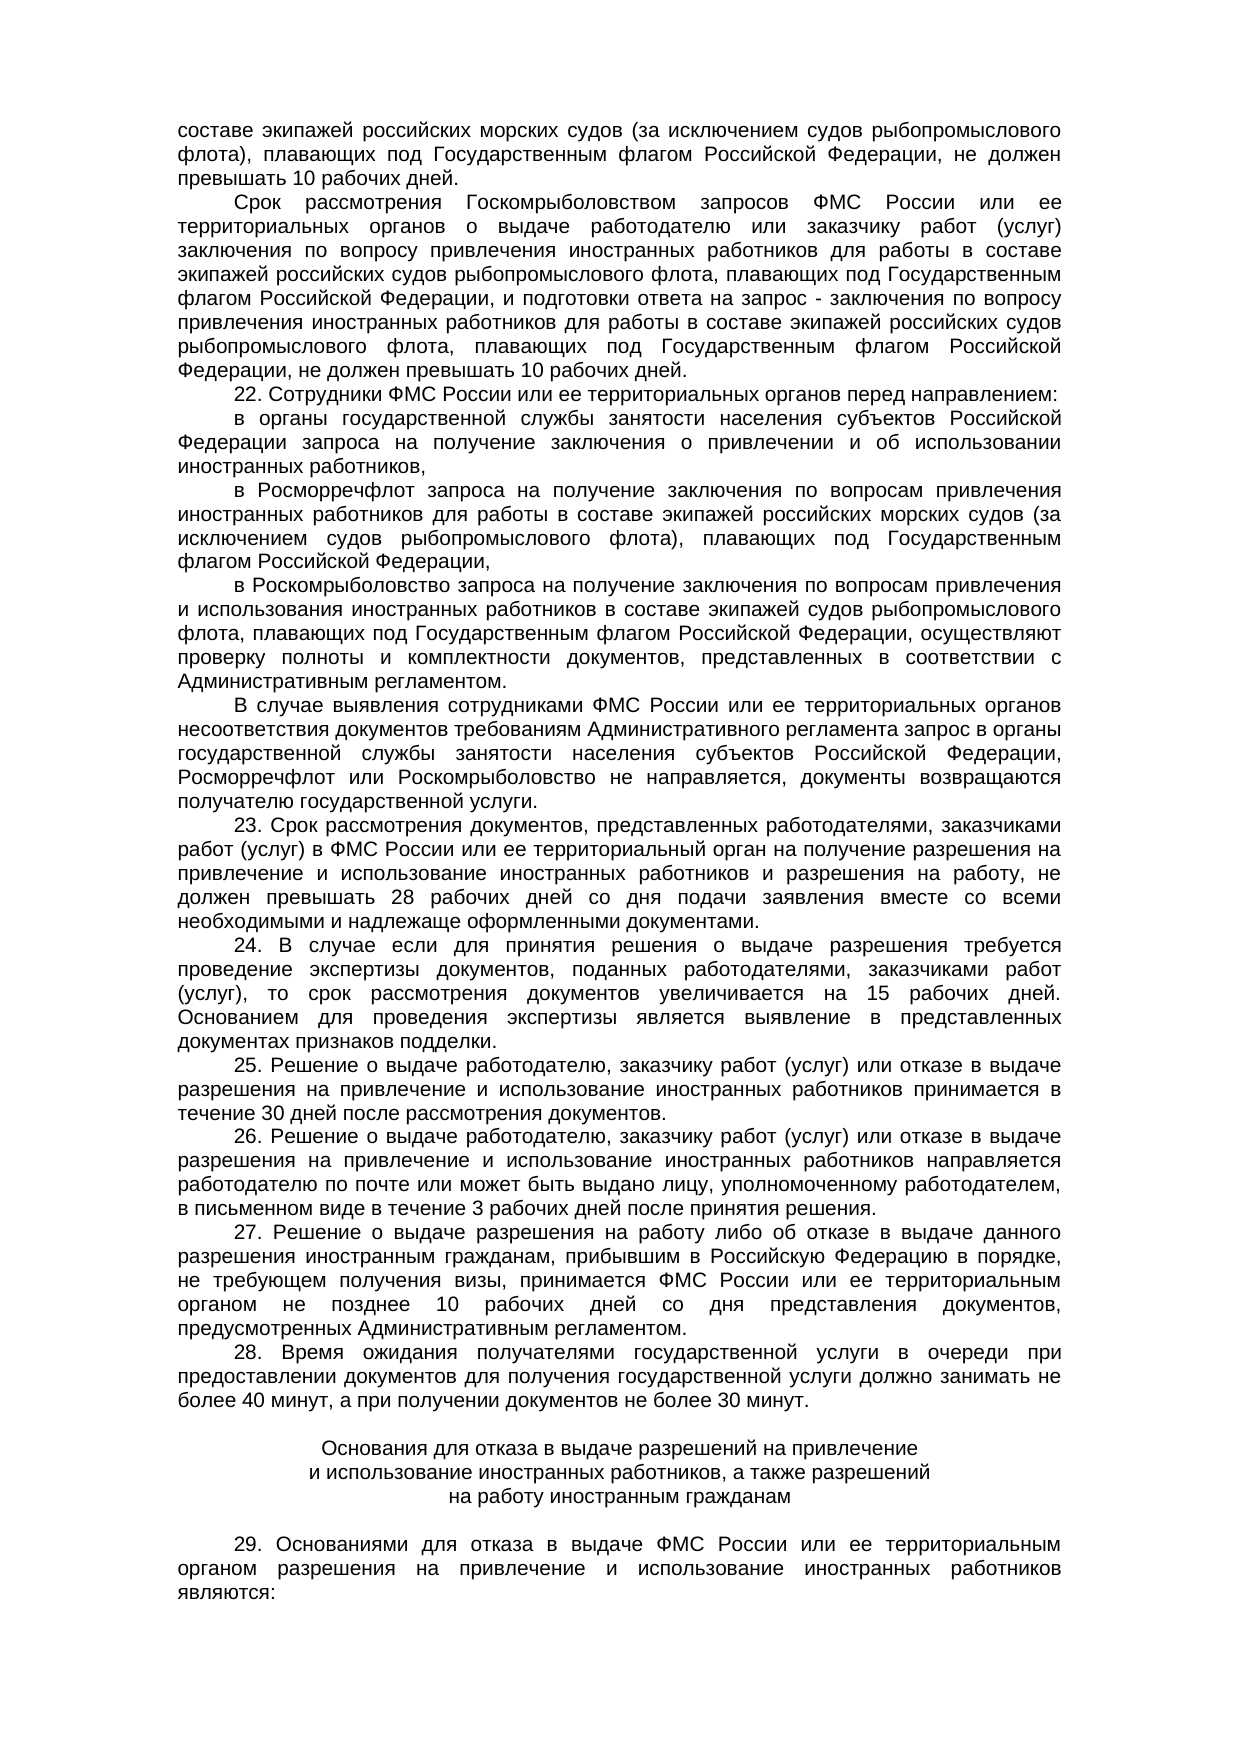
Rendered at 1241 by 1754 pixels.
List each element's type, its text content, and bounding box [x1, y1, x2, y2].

text Основания для отказа в выдаче разрешений на привлечение [177, 1436, 1062, 1460]
text 22. Сотрудники ФМС России или ее территориальных органов перед направлением: [177, 382, 1062, 406]
text В случае выявления сотрудниками ФМС России или ее территориальных органов несоответствия документов требованиям Административного регламента запрос в органы государственной службы занятости населения субъектов Российской Федерации, Росморречфлот или Роскомрыболовство не направляется, документы возвращаются получателю государственной услуги. [177, 693, 1062, 813]
text 24. В случае если для принятия решения о выдаче разрешения требуется проведение экспертизы документов, поданных работодателями, заказчиками работ (услуг), то срок рассмотрения документов увеличивается на 15 рабочих дней. Основанием для проведения экспертизы является выявление в представленных документах признаков подделки. [177, 933, 1062, 1052]
text 29. Основаниями для отказа в выдаче ФМС России или ее территориальным органом разрешения на привлечение и использование иностранных работников являются: [177, 1532, 1062, 1603]
text на работу иностранным гражданам [177, 1484, 1062, 1508]
text 25. Решение о выдаче работодателю, заказчику работ (услуг) или отказе в выдаче разрешения на привлечение и использование иностранных работников принимается в течение 30 дней после рассмотрения документов. [177, 1052, 1062, 1124]
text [177, 118, 1062, 190]
text 28. Время ожидания получателями государственной услуги в очереди при предоставлении документов для получения государственной услуги должно занимать не более 40 минут, а при получении документов не более 30 минут. [177, 1340, 1062, 1412]
text 26. Решение о выдаче работодателю, заказчику работ (услуг) или отказе в выдаче разрешения на привлечение и использование иностранных работников направляется работодателю по почте или может быть выдано лицу, уполномоченному работодателем, в письменном виде в течение 3 рабочих дней после принятия решения. [177, 1124, 1062, 1220]
text Срок рассмотрения Госкомрыболовством запросов ФМС России или ее территориальных органов о выдаче работодателю или заказчику работ (услуг) заключения по вопросу привлечения иностранных работников для работы в составе экипажей российских судов рыбопромыслового флота, плавающих под Государственным флагом Российской Федерации, и подготовки ответа на запрос - заключения по вопросу привлечения иностранных работников для работы в составе экипажей российских судов рыбопромыслового флота, плавающих под Государственным флагом Российской Федерации, не должен превышать 10 рабочих дней. [177, 190, 1062, 382]
text 23. Срок рассмотрения документов, представленных работодателями, заказчиками работ (услуг) в ФМС России или ее территориальный орган на получение разрешения на привлечение и использование иностранных работников и разрешения на работу, не должен превышать 28 рабочих дней со дня подачи заявления вместе со всеми необходимыми и надлежаще оформленными документами. [177, 813, 1062, 933]
text в Росморречфлот запроса на получение заключения по вопросам привлечения иностранных работников для работы в составе экипажей российских морских судов (за исключением судов рыбопромыслового флота), плавающих под Государственным флагом Российской Федерации, [177, 477, 1062, 573]
text в Роскомрыболовство запроса на получение заключения по вопросам привлечения и использования иностранных работников в составе экипажей судов рыбопромыслового флота, плавающих под Государственным флагом Российской Федерации, осуществляют проверку полноты и комплектности документов, представленных в соответствии с Административным регламентом. [177, 573, 1062, 693]
text 27. Решение о выдаче разрешения на работу либо об отказе в выдаче данного разрешения иностранным гражданам, прибывшим в Российскую Федерацию в порядке, не требующем получения визы, принимается ФМС России или ее территориальным органом не позднее 10 рабочих дней со дня представления документов, предусмотренных Административным регламентом. [177, 1220, 1062, 1340]
text и использование иностранных работников, а также разрешений [177, 1460, 1062, 1484]
text в органы государственной службы занятости населения субъектов Российской Федерации запроса на получение заключения о привлечении и об использовании иностранных работников, [177, 406, 1062, 477]
